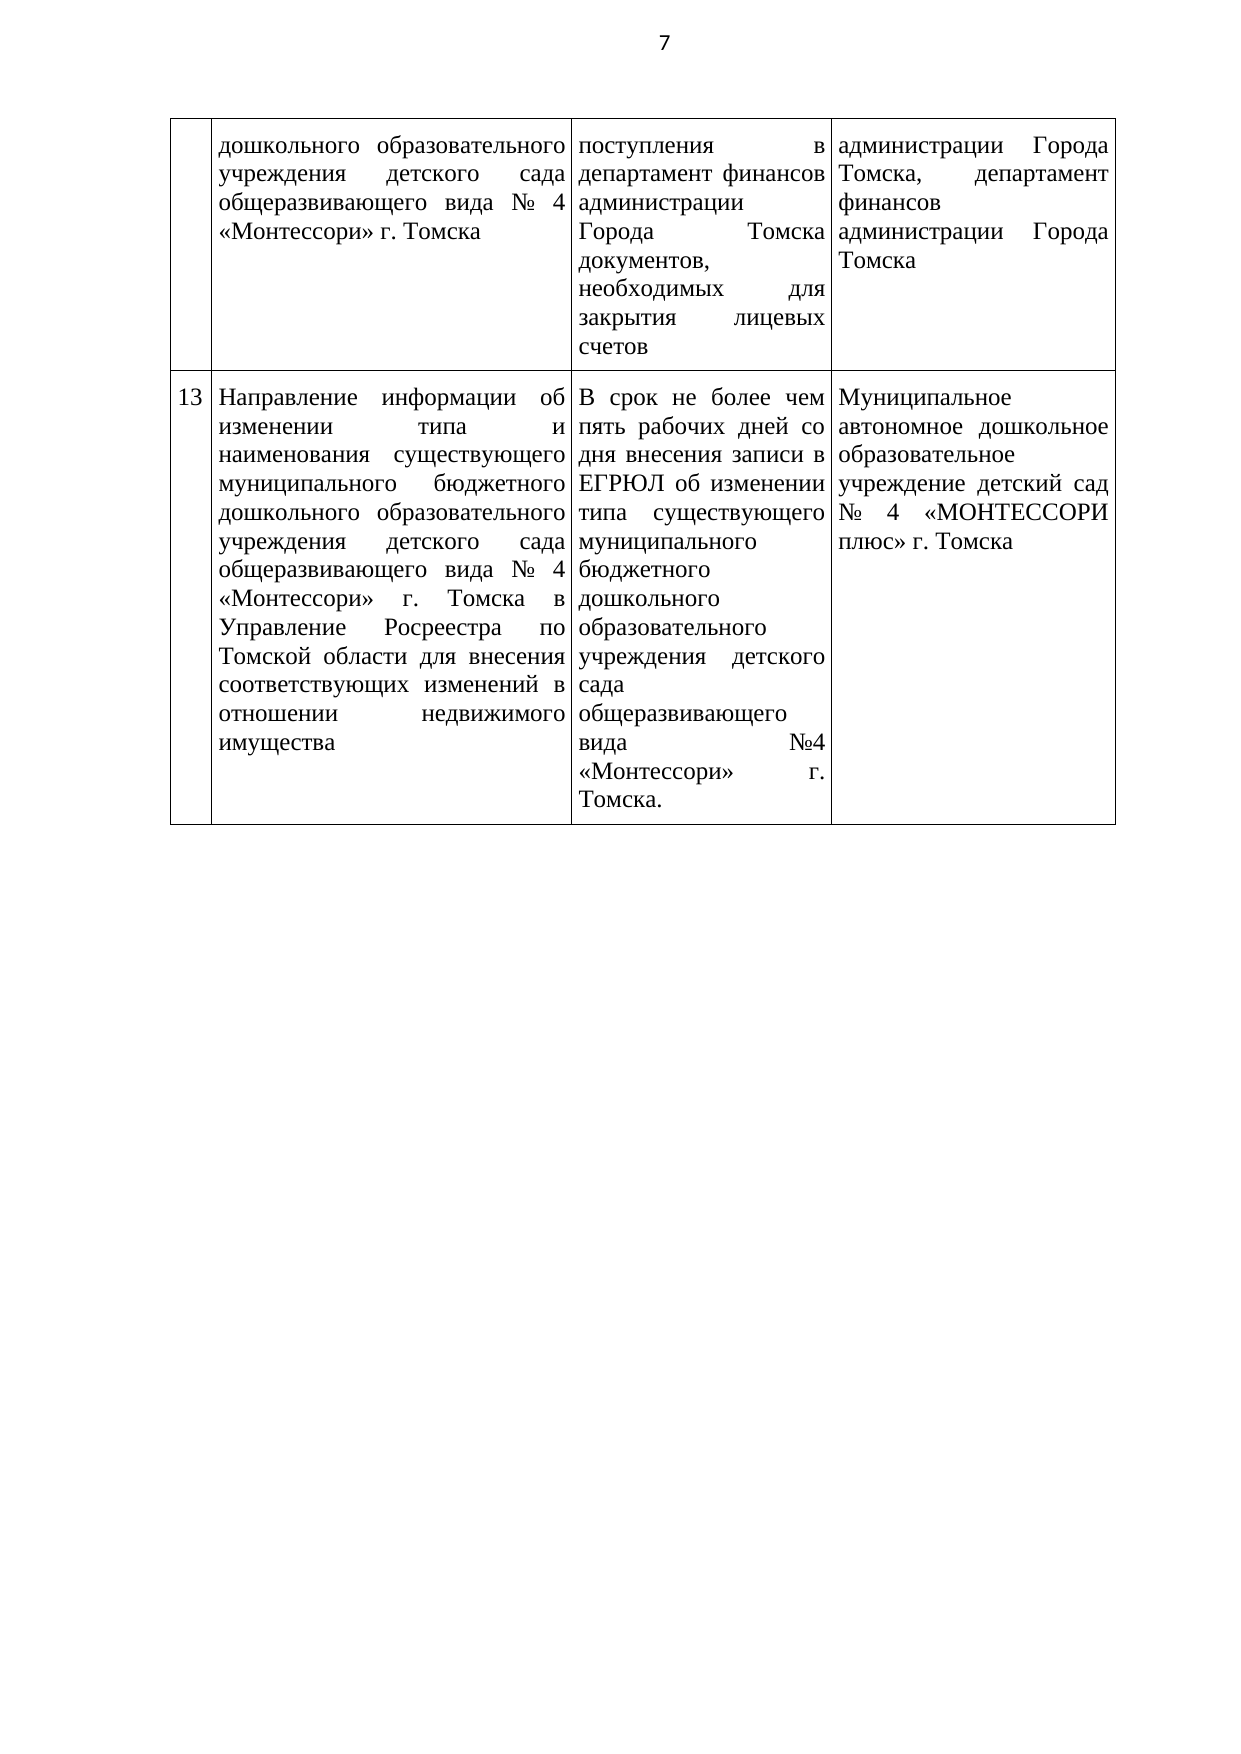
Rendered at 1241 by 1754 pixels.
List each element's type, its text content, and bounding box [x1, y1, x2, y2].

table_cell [832, 119, 1115, 370]
table_cell 13 [171, 371, 211, 824]
table_cell Направление информации об изменении типа и наименования существующего муниципального бюджетного дошкольного образовательного учреждения детского сада общеразвивающего вида № 4 «Монтессори» г. Томска в Управление Росреестра по Томской области для внесения соответствующих изменений в отношении недвижимого имущества [212, 371, 571, 824]
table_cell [572, 119, 831, 370]
table_cell Муниципальное автономное дошкольное образовательное учреждение детский сад № 4 «МОНТЕССОРИ плюс» г. Томска [832, 371, 1115, 824]
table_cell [212, 119, 571, 370]
table_cell В срок не более чем пять рабочих дней со дня внесения записи в ЕГРЮЛ об изменении типа существующего муниципального бюджетного дошкольного образовательного учреждения детского сада общеразвивающего вида №4 «Монтессори» г. Томска. [572, 371, 831, 824]
table_cell 12 [171, 119, 211, 370]
